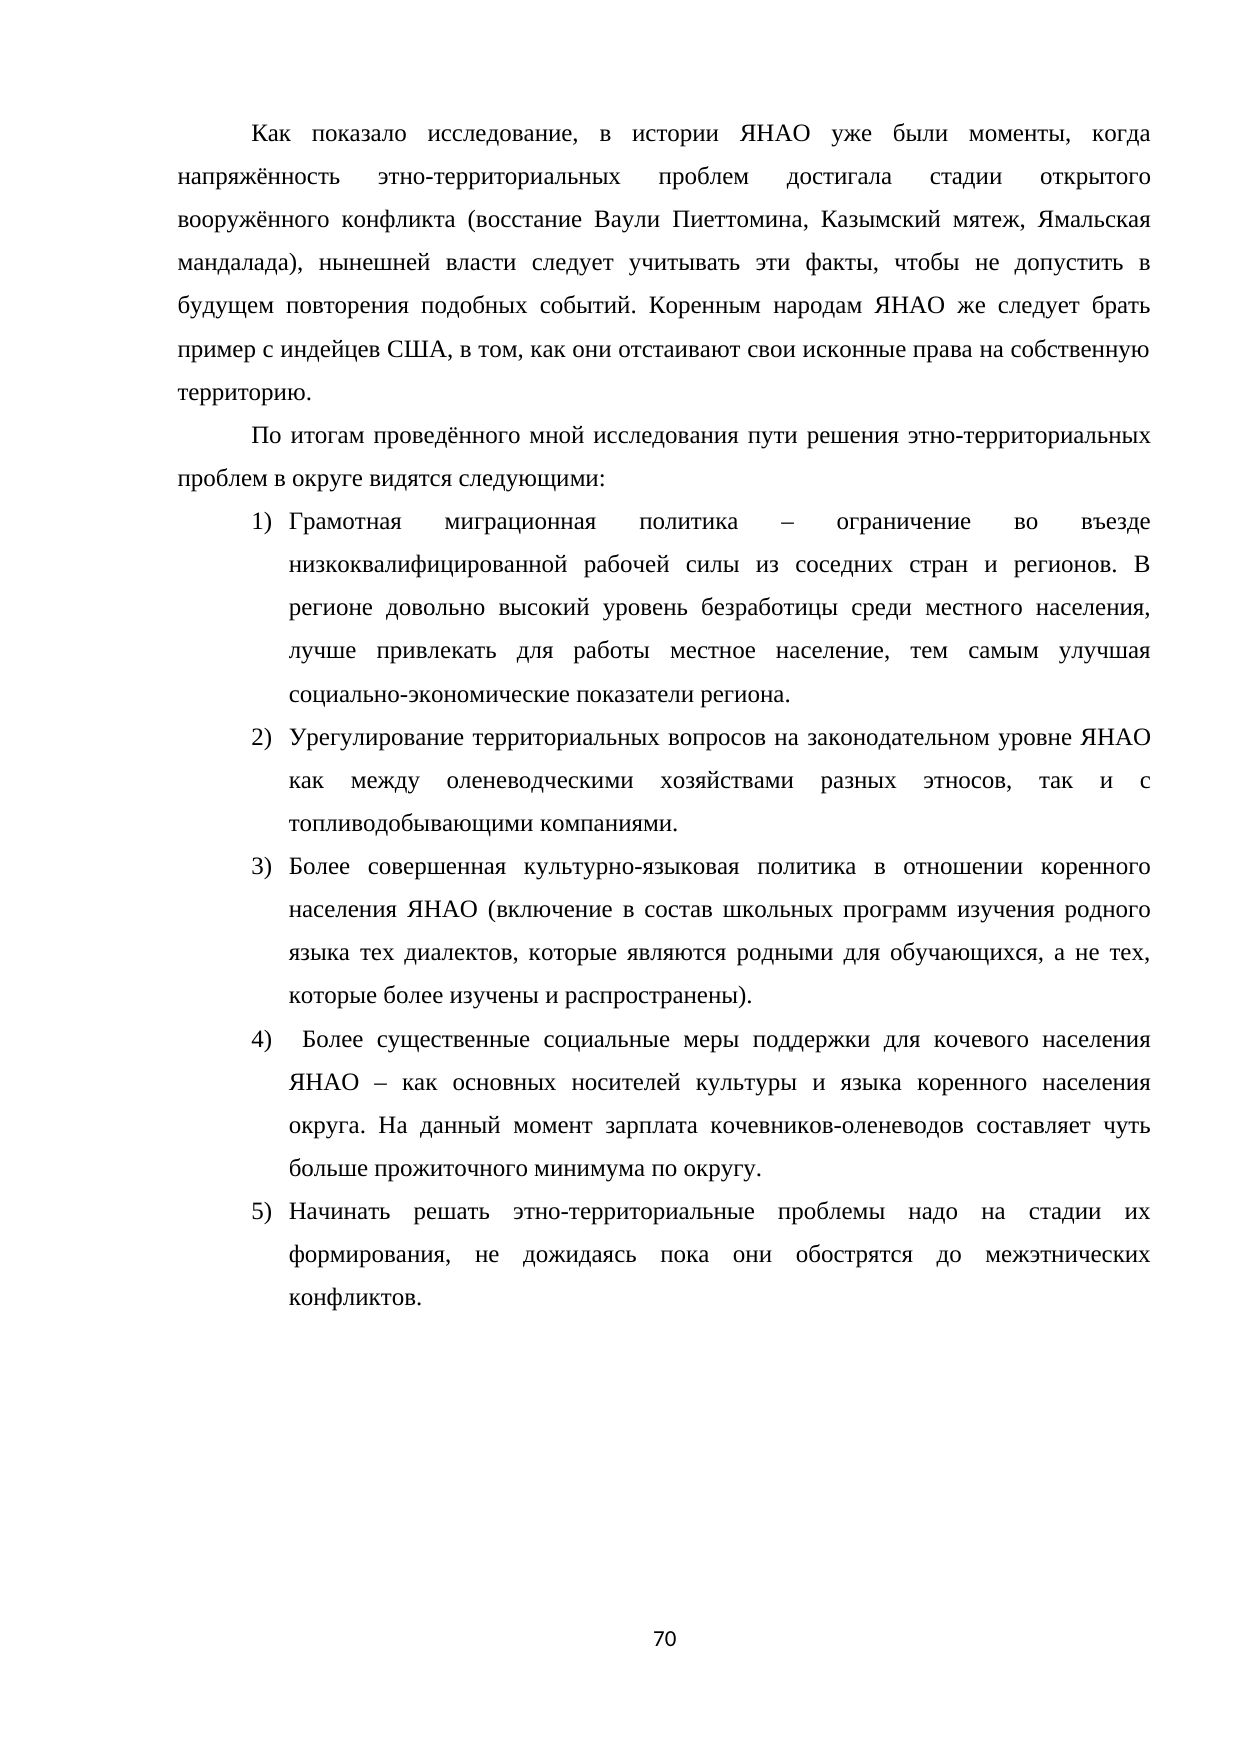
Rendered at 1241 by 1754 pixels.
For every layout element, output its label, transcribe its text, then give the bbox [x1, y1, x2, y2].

list Начинать решать этно-территориальные проблемы надо на стадии их формирования, не дожидаясь пока они обострятся до межэтнических конфликтов. [251, 1196, 1152, 1311]
list Грамотная миграционная политика – ограничение во въезде низкоквалифицированной рабочей силы из соседних стран и регионов. В регионе довольно высокий уровень безработицы среди местного населения, лучше привлекать для работы местное население, тем самым улучшая социально-экономические показатели региона. [251, 506, 1152, 707]
list Урегулирование территориальных вопросов на законодательном уровне ЯНАО как между оленеводческими хозяйствами разных этносов, так и с топливодобывающими компаниями. [251, 722, 1152, 837]
list Более существенные социальные меры поддержки для кочевого населения ЯНАО – как основных носителей культуры и языка коренного населения округа. На данный момент зарплата кочевников-оленеводов составляет чуть больше прожиточного минимума по округу. [251, 1024, 1152, 1182]
text По итогам проведённого мной исследования пути решения этно-территориальных проблем в округе видятся следующими: [177, 420, 1152, 492]
text Как показало исследование, в истории ЯНАО уже были моменты, когда напряжённость этно-территориальных проблем достигала стадии открытого вооружённого конфликта (восстание Ваули Пиеттомина, Казымский мятеж, Ямальская мандалада), нынешней власти следует учитывать эти факты, чтобы не допустить в будущем повторения подобных событий. Коренным народам ЯНАО же следует брать пример с индейцев США, в том, как они отстаивают свои исконные права на собственную территорию. [177, 118, 1152, 406]
list Более совершенная культурно-языковая политика в отношении коренного населения ЯНАО (включение в состав школьных программ изучения родного языка тех диалектов, которые являются родными для обучающихся, а не тех, которые более изучены и распространены). [251, 851, 1152, 1009]
